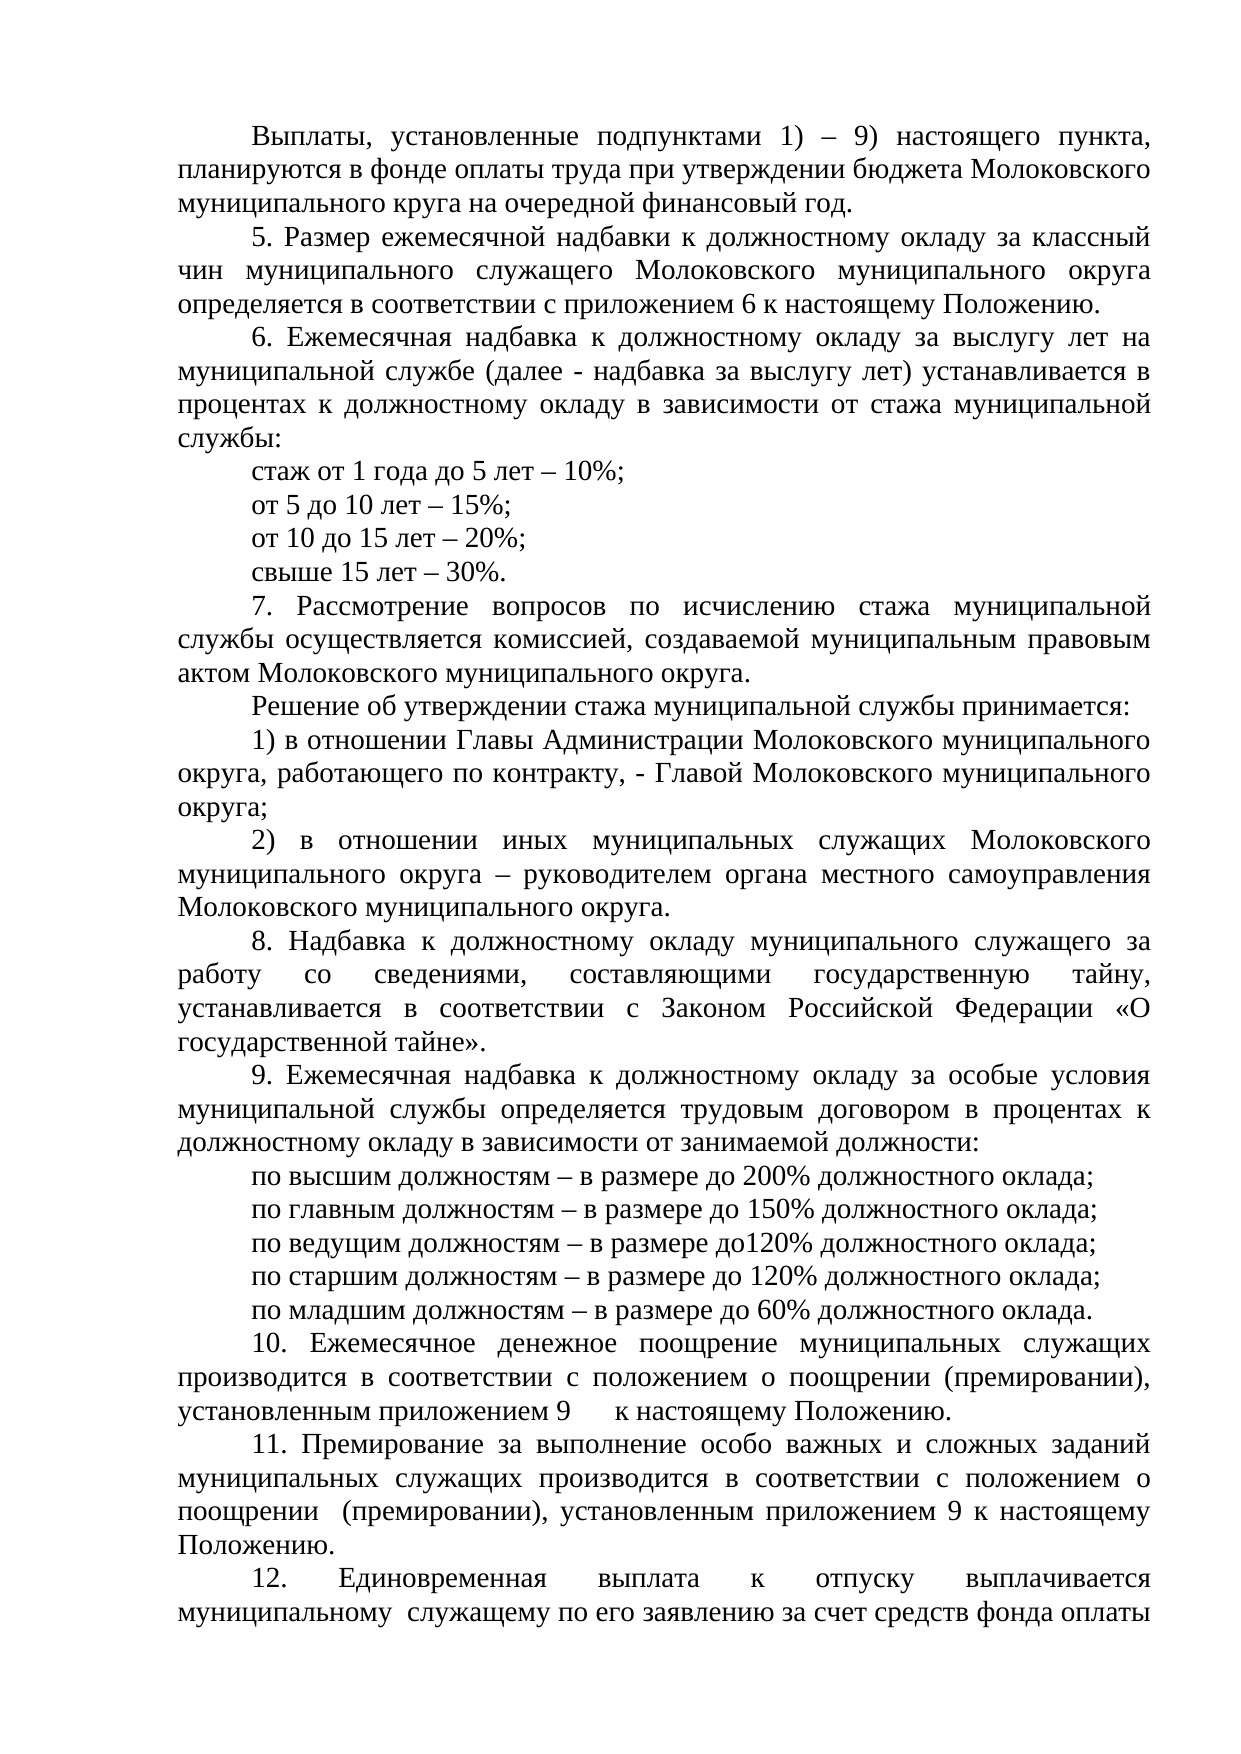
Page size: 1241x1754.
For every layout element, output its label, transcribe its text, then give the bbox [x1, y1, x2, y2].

text по младшим должностям – в размере до 60% должностного оклада. [177, 1292, 1152, 1326]
text 6. Ежемесячная надбавка к должностному окладу за выслугу лет на муниципальной службе (далее - надбавка за выслугу лет) устанавливается в процентах к должностному окладу в зависимости от стажа муниципальной службы: [177, 319, 1152, 453]
text по ведущим должностям – в размере до120% должностного оклада; [177, 1225, 1152, 1258]
text стаж от 1 года до 5 лет – 10%; [177, 453, 1152, 487]
text от 5 до 10 лет – 15%; [177, 487, 1152, 521]
text 11. Премирование за выполнение особо важных и сложных заданий муниципальных служащих производится в соответствии с положением о поощрении (премировании), установленным приложением 9 к настоящему Положению. [177, 1426, 1152, 1560]
text 8. Надбавка к должностному окладу муниципального служащего за работу со сведениями, составляющими государственную тайну, устанавливается в соответствии с Законом Российской Федерации «О государственной тайне». [177, 923, 1152, 1057]
text 2) в отношении иных муниципальных служащих Молоковского муниципального округа – руководителем органа местного самоуправления Молоковского муниципального округа. [177, 822, 1152, 923]
text 7. Рассмотрение вопросов по исчислению стажа муниципальной службы осуществляется комиссией, создаваемой муниципальным правовым актом Молоковского муниципального округа. [177, 588, 1152, 688]
text от 10 до 15 лет – 20%; [177, 521, 1152, 554]
text 5. Размер ежемесячной надбавки к должностному окладу за классный чин муниципального служащего Молоковского муниципального округа определяется в соответствии с приложением 6 к настоящему Положению. [177, 219, 1152, 319]
text 10. Ежемесячное денежное поощрение муниципальных служащих производится в соответствии с положением о поощрении (премировании), установленным приложением 9 к настоящему Положению. [177, 1326, 1152, 1426]
text Выплаты, установленные подпунктами 1) – 9) настоящего пункта, планируются в фонде оплаты труда при утверждении бюджета Молоковского муниципального круга на очередной финансовый год. [177, 118, 1152, 219]
text по старшим должностям – в размере до 120% должностного оклада; [177, 1258, 1152, 1292]
text свыше 15 лет – 30%. [177, 554, 1152, 588]
text по главным должностям – в размере до 150% должностного оклада; [177, 1191, 1152, 1225]
text 1) в отношении Главы Администрации Молоковского муниципального округа, работающего по контракту, - Главой Молоковского муниципального округа; [177, 722, 1152, 822]
text Решение об утверждении стажа муниципальной службы принимается: [177, 688, 1152, 722]
text по высшим должностям – в размере до 200% должностного оклада; [177, 1158, 1152, 1191]
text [177, 1560, 1152, 1627]
text 9. Ежемесячная надбавка к должностному окладу за особые условия муниципальной службы определяется трудовым договором в процентах к должностному окладу в зависимости от занимаемой должности: [177, 1057, 1152, 1158]
